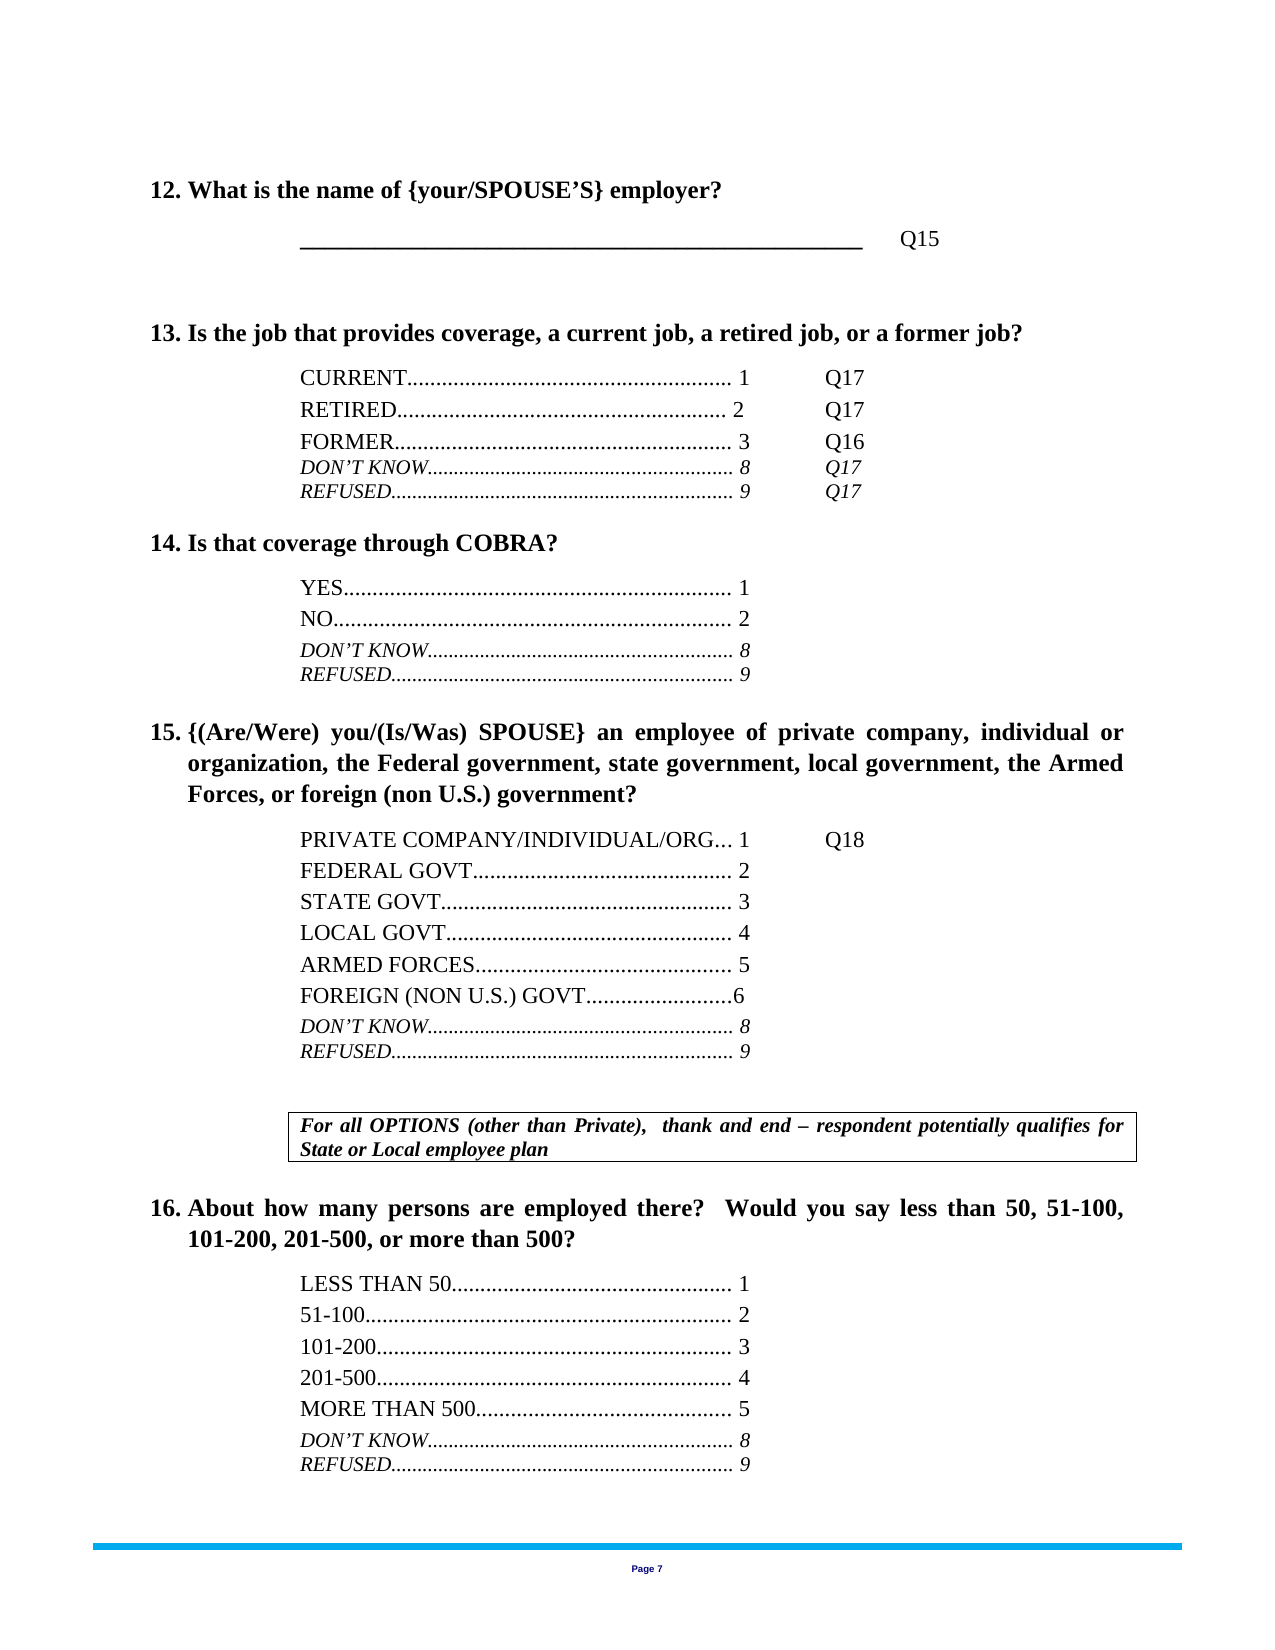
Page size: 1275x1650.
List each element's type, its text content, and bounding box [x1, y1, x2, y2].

text LESS THAN 50 1 [300, 1272, 1125, 1297]
text 201-500 4 [300, 1365, 1125, 1390]
text FORMER 3 Q16 [225, 428, 1125, 455]
list About how many persons are employed there? Would you say less than 50, 51-100, 101-200, 201-500, or more than 500? [150, 1193, 1125, 1253]
text FOREIGN (NON U.S.) GOVT 6 [300, 983, 1125, 1008]
text STATE GOVT 3 [300, 889, 1125, 914]
list Is the job that provides coverage, a current job, a retired job, or a former job? [150, 318, 1125, 347]
text ARMED FORCES 5 [300, 952, 1125, 977]
text _____________________________________________ Q15 [225, 223, 1125, 251]
text DON’T KNOW 8 [225, 1014, 1125, 1038]
text NO 2 [300, 607, 1125, 632]
text CURRENT 1 Q17 [300, 366, 1125, 391]
text REFUSED 9 [225, 662, 1125, 686]
text MORE THAN 500 5 [300, 1397, 1125, 1422]
text FEDERAL GOVT 2 [300, 858, 1125, 883]
text REFUSED 9 Q17 [225, 479, 1125, 503]
text DON’T KNOW 8 [225, 638, 1125, 662]
text PRIVATE COMPANY/INDIVIDUAL/ORG 1 Q18 [300, 827, 1125, 852]
text YES 1 [300, 576, 1125, 601]
text 51-100 2 [300, 1303, 1125, 1328]
table_header For all OPTIONS (other than Private), thank and end – respondent potentially qualifies for State or Local employee plan [289, 1113, 1136, 1161]
list Is that coverage through COBRA? [150, 528, 1125, 557]
text DON’T KNOW 8 [225, 1428, 1125, 1452]
text DON’T KNOW 8 Q17 [225, 455, 1125, 479]
text LOCAL GOVT 4 [300, 921, 1125, 946]
list What is the name of {your/SPOUSE’S} employer? [150, 175, 1125, 204]
text REFUSED 9 [225, 1038, 1125, 1063]
text REFUSED 9 [225, 1452, 1125, 1476]
text RETIRED 2 Q17 [300, 397, 1125, 422]
list {(Are/Were) you/(Is/Was) SPOUSE} an employee of private company, individual or organization, the Federal government, state government, local government, the Armed Forces, or foreign (non U.S.) government? [150, 717, 1125, 808]
text 101-200 3 [300, 1334, 1125, 1359]
